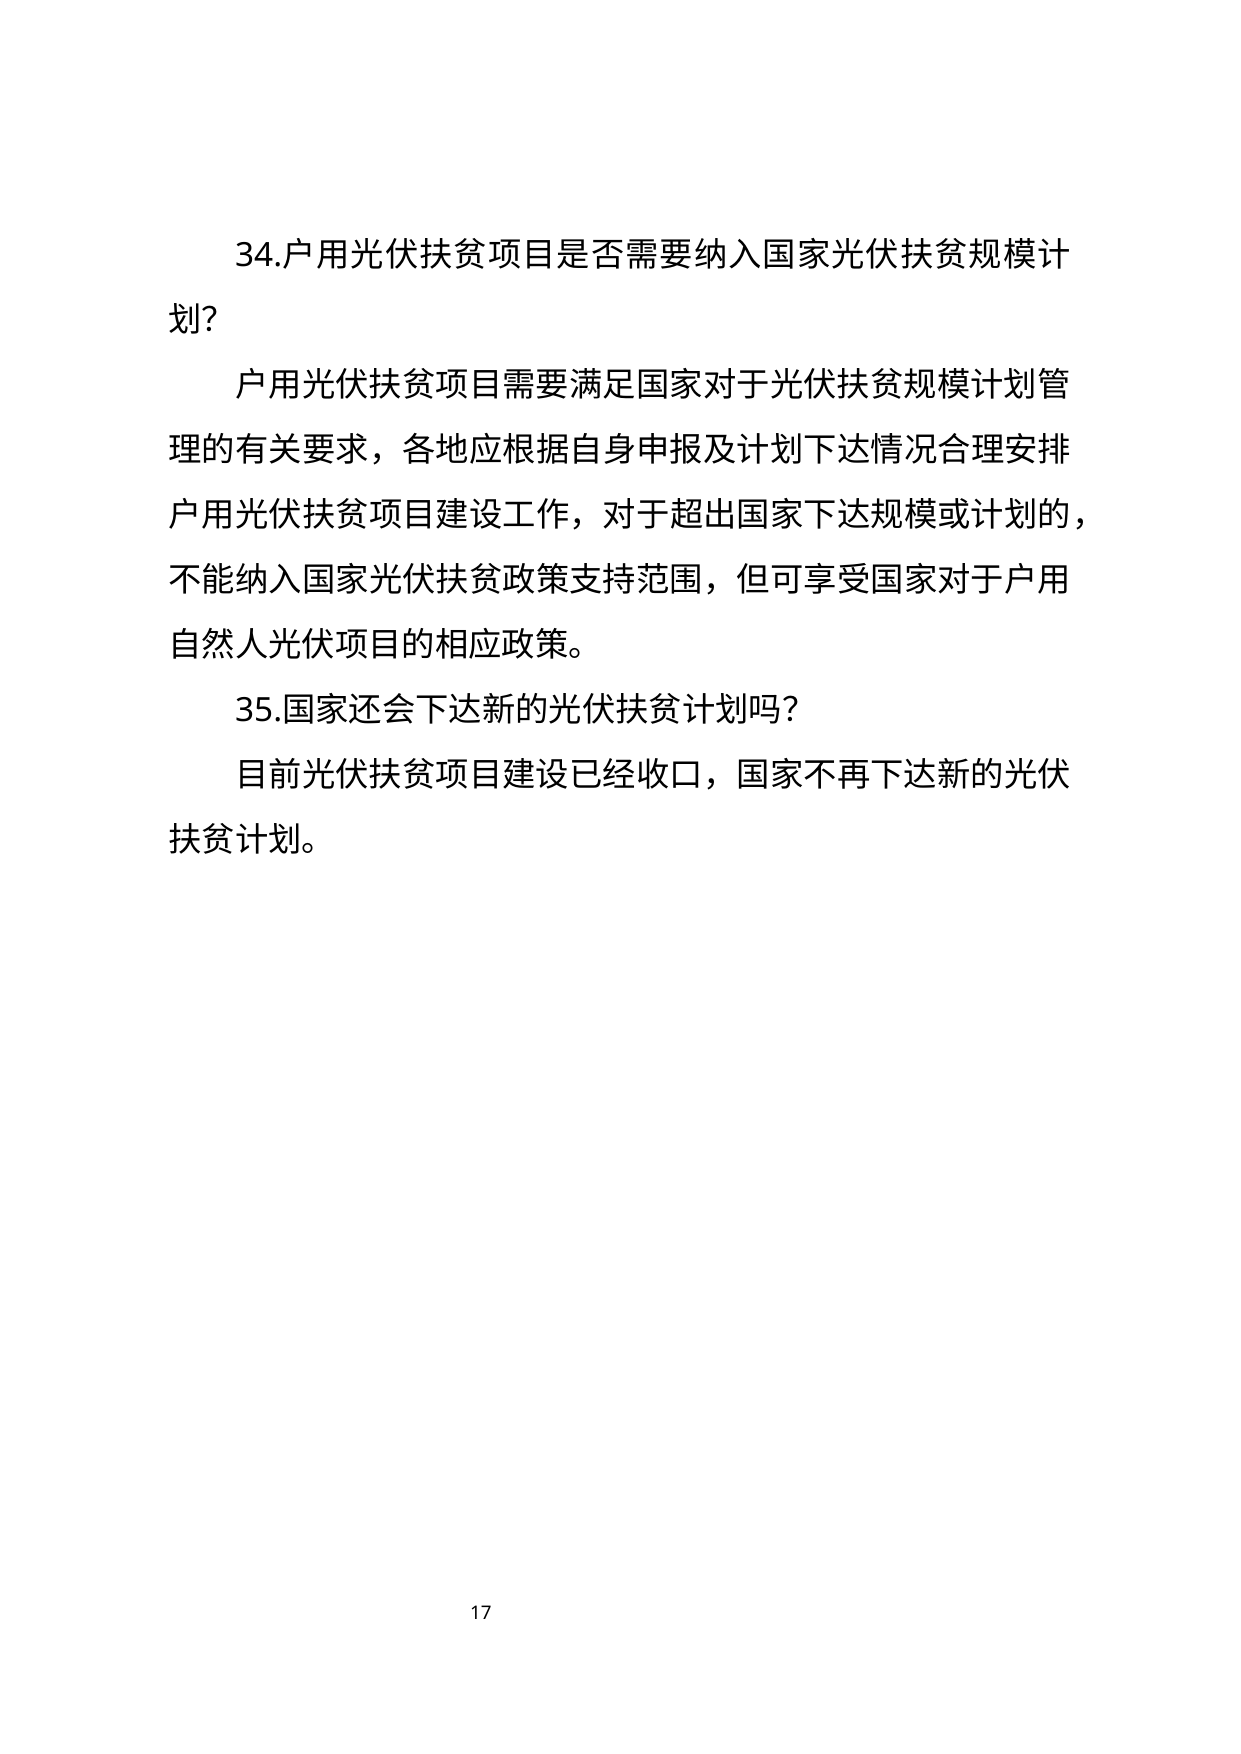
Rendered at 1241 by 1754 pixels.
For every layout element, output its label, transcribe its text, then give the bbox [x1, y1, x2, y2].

list 国家还会下达新的光伏扶贫计划吗？ [168, 674, 1072, 739]
list 目前光伏扶贫项目建设已经收口，国家不再下达新的光伏扶贫计划。 [168, 739, 1072, 869]
list 户用光伏扶贫项目需要满足国家对于光伏扶贫规模计划管理的有关要求，各地应根据自身申报及计划下达情况合理安排户用光伏扶贫项目建设工作，对于超出国家下达规模或计划的，不能纳入国家光伏扶贫政策支持范围，但可享受国家对于户用自然人光伏项目的相应政策。 [168, 349, 1072, 674]
list 户用光伏扶贫项目是否需要纳入国家光伏扶贫规模计划？ [168, 219, 1072, 349]
